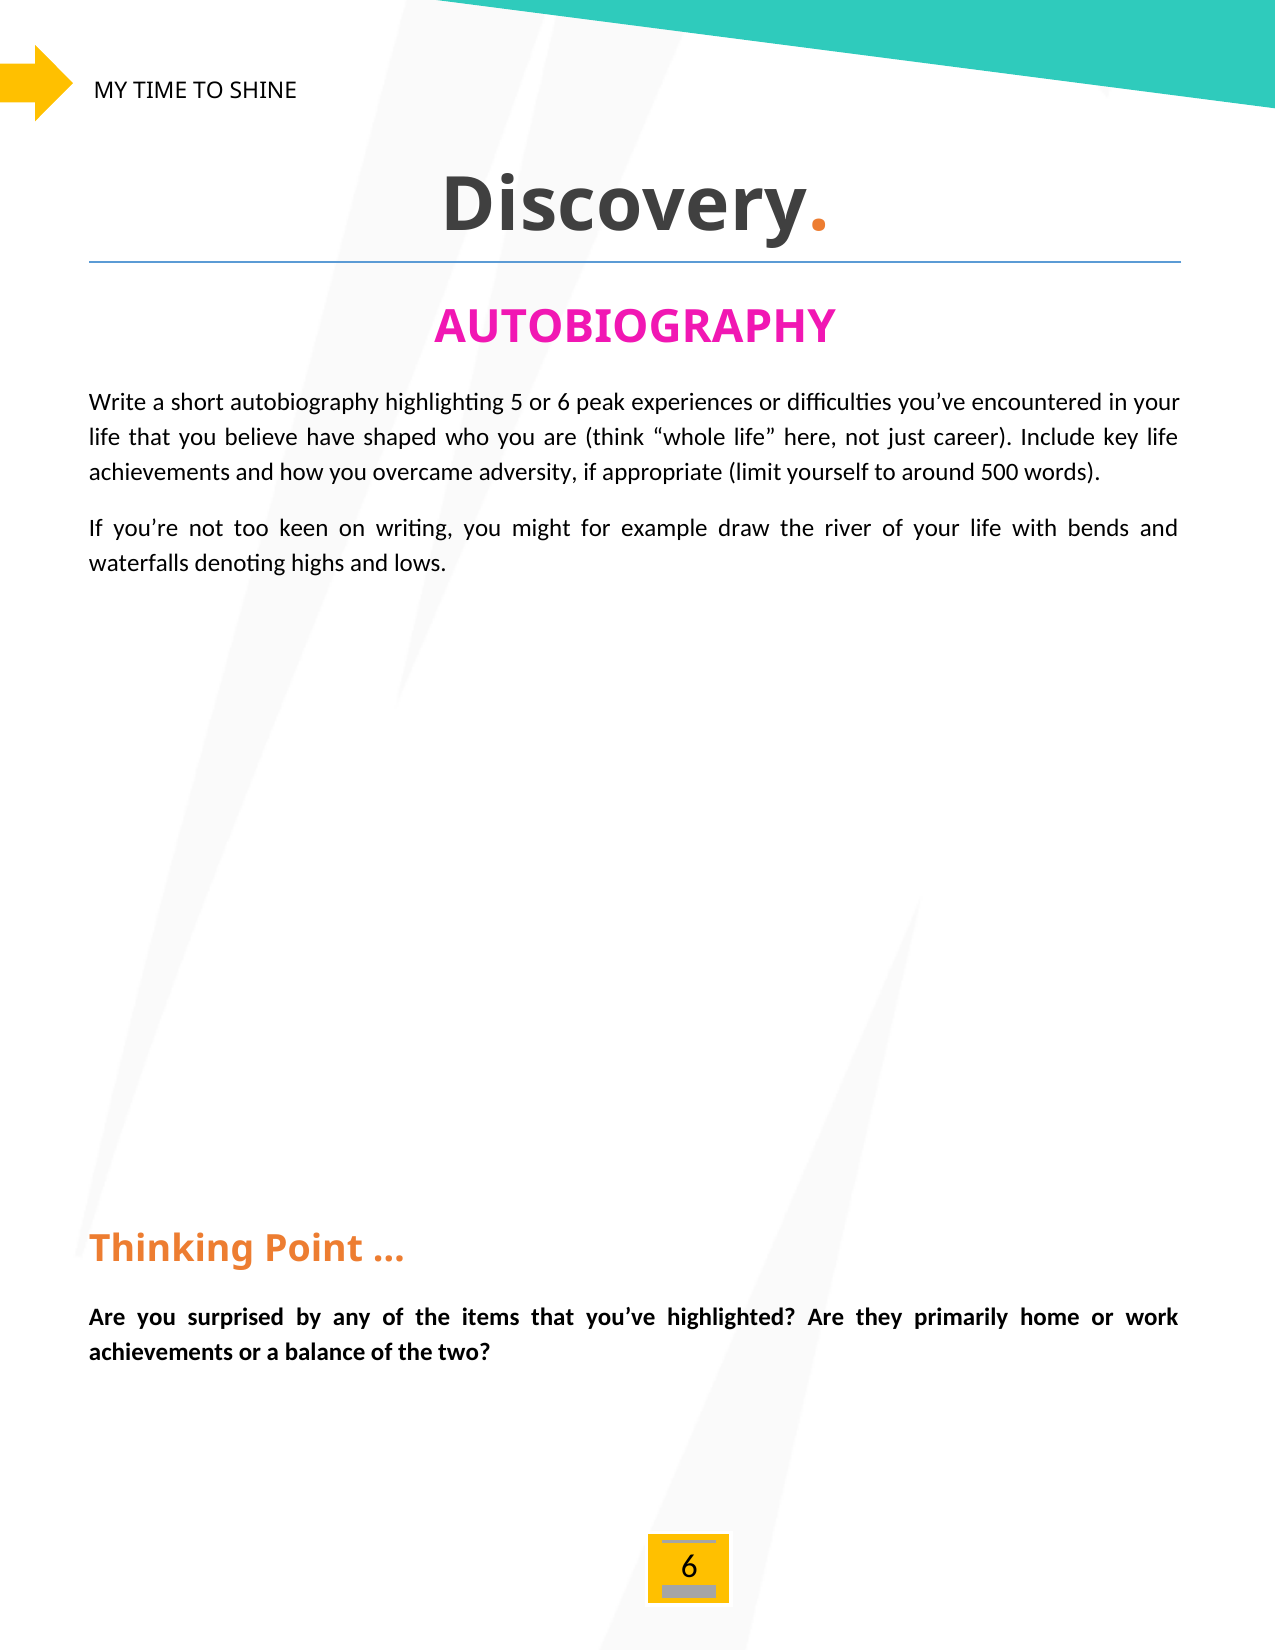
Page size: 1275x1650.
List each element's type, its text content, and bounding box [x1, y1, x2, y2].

picture [0, 0, 1221, 1650]
text Are you surprised by any of the items that you’ve highlighted? Are they primarily home or work achievements or a balance of the two? [89, 1301, 1181, 1367]
subtitle Thinking Point … [89, 1222, 1181, 1273]
text If you’re not too keen on writing, you might for example draw the river of your life with bends and waterfalls denoting highs and lows. [89, 512, 1181, 578]
subtitle Discovery. [89, 150, 1181, 261]
subtitle AUTOBIOGRAPHY [89, 294, 1181, 356]
text Write a short autobiography highlighting 5 or 6 peak experiences or difficulties you’ve encountered in your life that you believe have shaped who you are (think “whole life” here, not just career). Include key life achievements and how you overcame adversity, if appropriate (limit yourself to around 500 words). [89, 386, 1181, 487]
